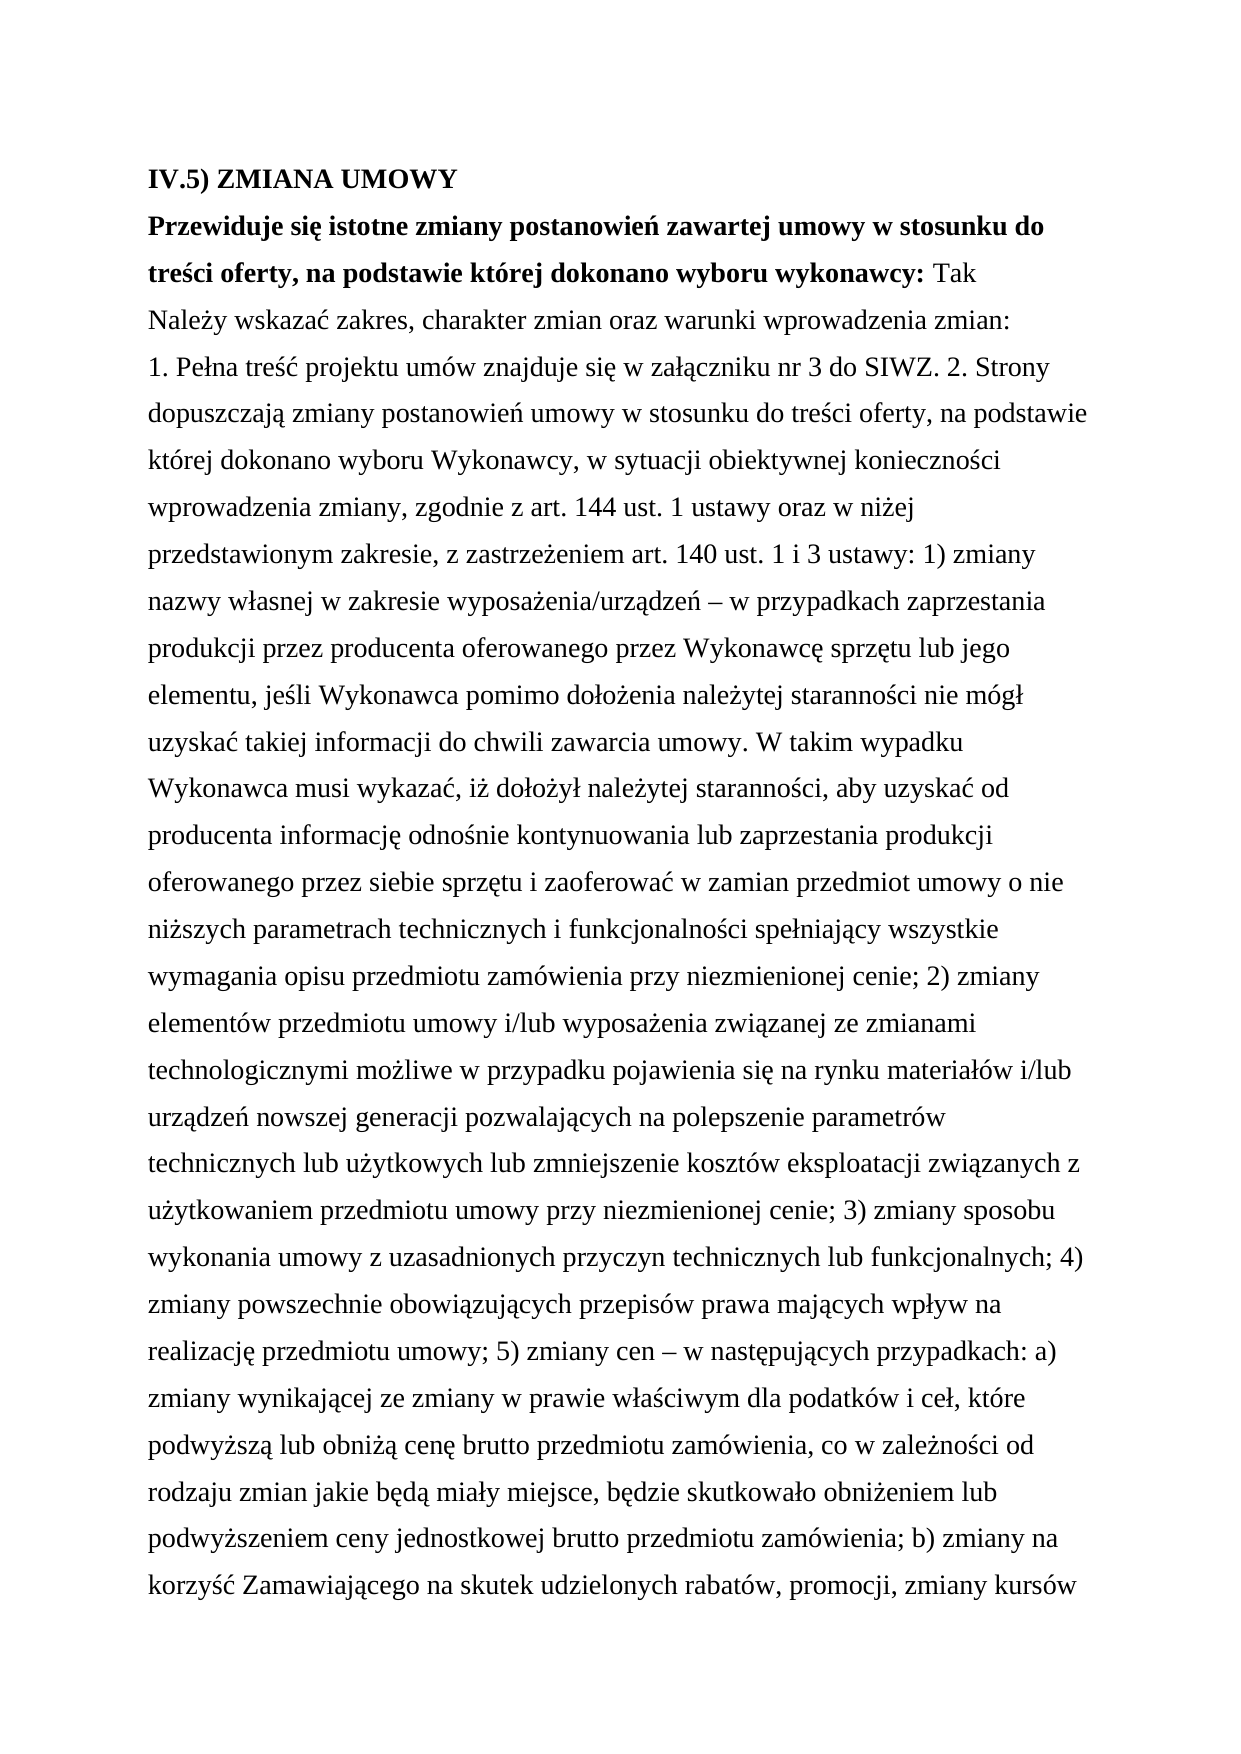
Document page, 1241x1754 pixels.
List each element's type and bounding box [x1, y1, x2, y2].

text [148, 148, 1093, 1601]
